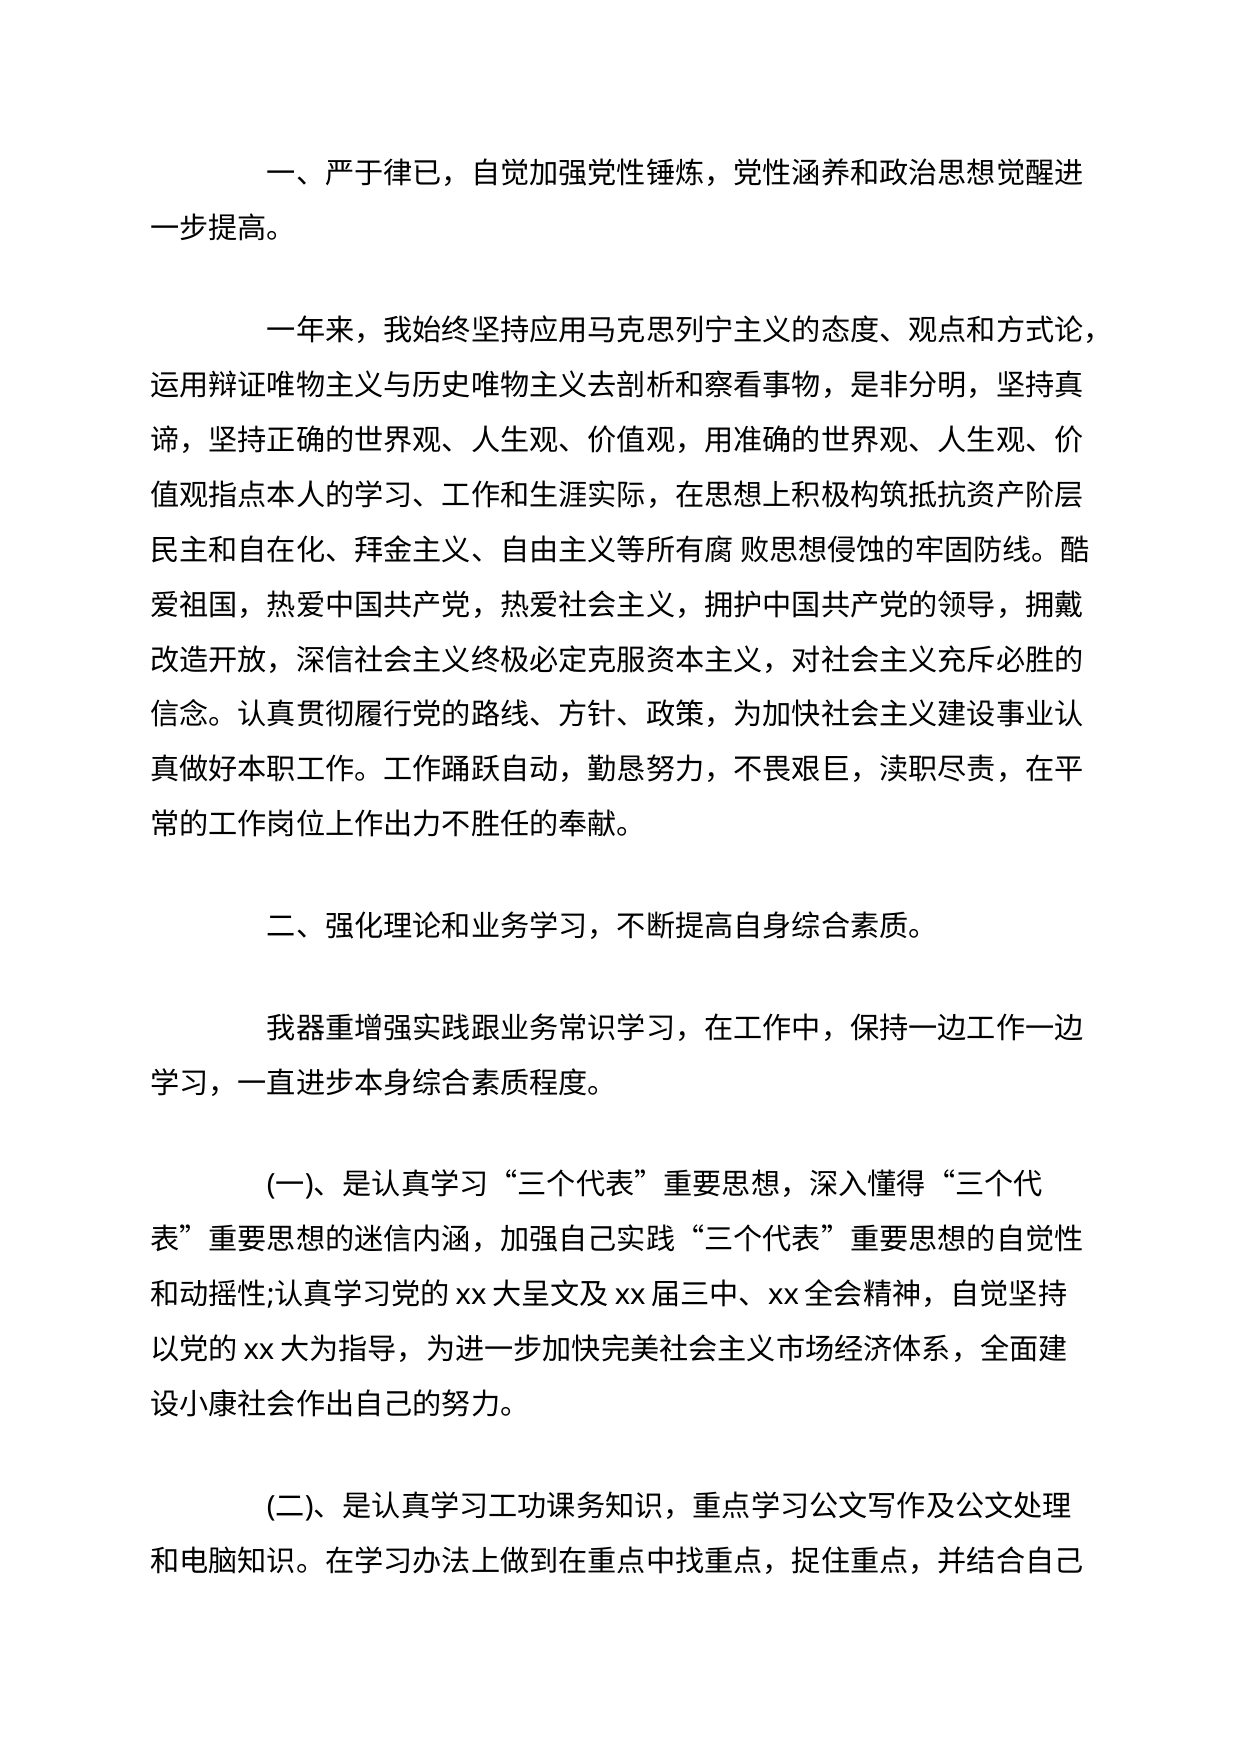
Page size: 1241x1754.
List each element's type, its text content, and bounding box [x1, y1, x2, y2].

text 一、严于律已，自觉加强党性锤炼，党性涵养和政治思想觉醒进一步提高。 [150, 150, 1090, 247]
text 我器重增强实践跟业务常识学习，在工作中，保持一边工作一边学习，一直进步本身综合素质程度。 [150, 1004, 1090, 1101]
text 二、强化理论和业务学习，不断提高自身综合素质。 [150, 902, 1090, 945]
text (一)、是认真学习“三个代表”重要思想，深入懂得“三个代表”重要思想的迷信内涵，加强自己实践“三个代表”重要思想的自觉性和动摇性;认真学习党的xx大呈文及xx届三中、xx全会精神，自觉坚持以党的xx大为指导，为进一步加快完美社会主义市场经济体系，全面建设小康社会作出自己的努力。 [150, 1161, 1090, 1423]
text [150, 1483, 1090, 1580]
text 一年来，我始终坚持应用马克思列宁主义的态度、观点和方式论，运用辩证唯物主义与历史唯物主义去剖析和察看事物，是非分明，坚持真谛，坚持正确的世界观、人生观、价值观，用准确的世界观、人生观、价值观指点本人的学习、工作和生涯实际，在思想上积极构筑抵抗资产阶层民主和自在化、拜金主义、自由主义等所有腐 败思想侵蚀的牢固防线。酷爱祖国，热爱中国共产党，热爱社会主义，拥护中国共产党的领导，拥戴改造开放，深信社会主义终极必定克服资本主义，对社会主义充斥必胜的信念。认真贯彻履行党的路线、方针、政策，为加快社会主义建设事业认真做好本职工作。工作踊跃自动，勤恳努力，不畏艰巨，渎职尽责，在平常的工作岗位上作出力不胜任的奉献。 [150, 307, 1090, 843]
